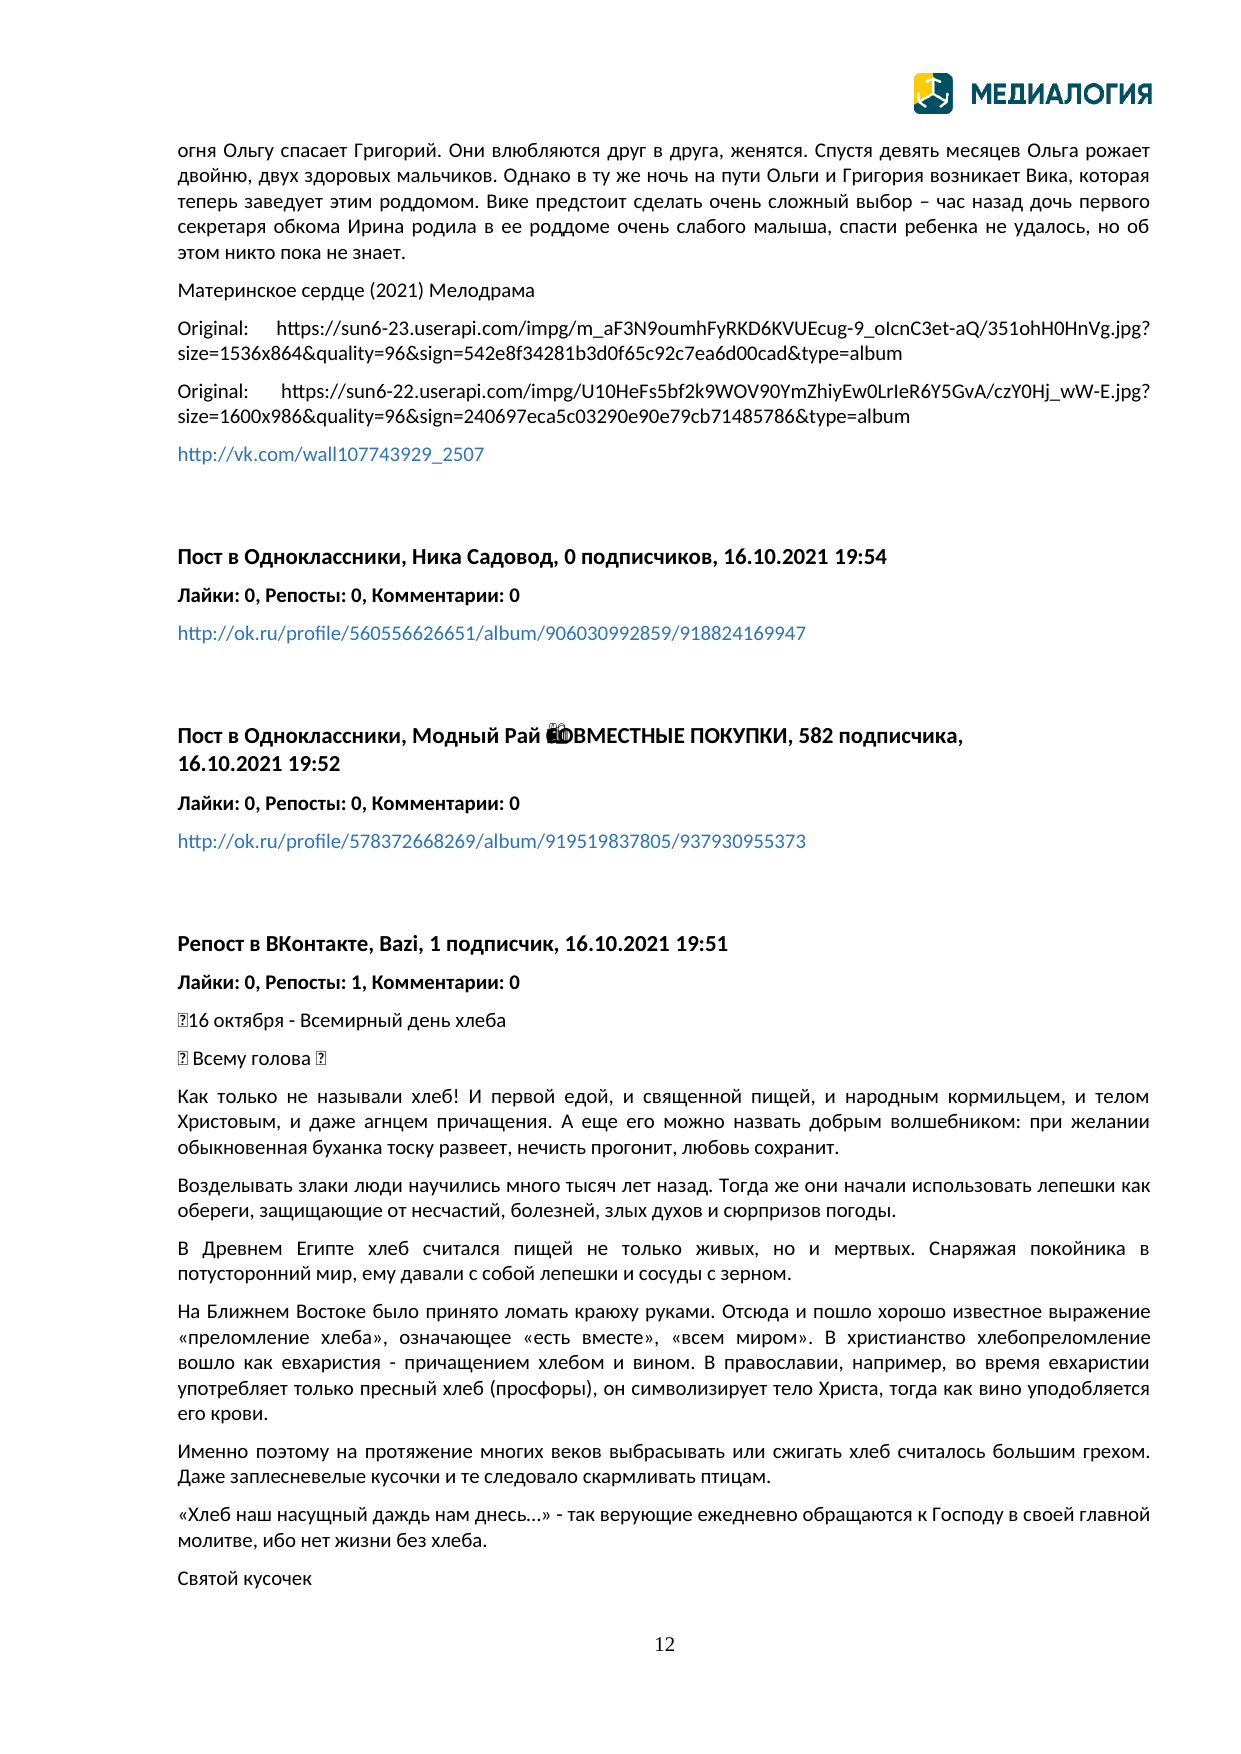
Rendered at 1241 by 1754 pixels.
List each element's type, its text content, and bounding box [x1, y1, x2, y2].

text 🌟 Всему голова 🌟 [177, 1045, 1152, 1071]
text Святой кусочек [177, 1565, 1152, 1590]
text «Хлеб наш насущный даждь нам днесь…» - так верующие ежедневно обращаются к Господу в своей главной молитве, ибо нет жизни без хлеба. [177, 1501, 1152, 1552]
text Возделывать злаки люди научились много тысяч лет назад. Тогда же они начали использовать лепешки как обереги, защищающие от несчастий, болезней, злых духов и сюрпризов погоды. [177, 1172, 1152, 1223]
text Original: https://sun6-22.userapi.com/impg/U10HeFs5bf2k9WOV90YmZhiyEw0LrIeR6Y5GvA/czY0Hj_wW-E.jpg?size=1600x986&quality=96&sign=240697eca5c03290e90e79cb71485786&type=album [177, 378, 1152, 429]
text Лайки: 0, Репосты: 0, Комментарии: 0 [177, 583, 1152, 608]
text Как только не называли хлеб! И первой едой, и священной пищей, и народным кормильцем, и телом Христовым, и даже агнцем причащения. А еще его можно назвать добрым волшебником: при желании обыкновенная буханка тоску развеет, нечисть прогонит, любовь сохранит. [177, 1083, 1152, 1159]
text http://ok.ru/profile/578372668269/album/919519837805/937930955373 [177, 828, 1152, 853]
text Original: https://sun6-23.userapi.com/impg/m_aF3N9oumhFyRKD6KVUEcug-9_oIcnC3et-aQ/351ohH0HnVg.jpg?size=1536x864&quality=96&sign=542e8f34281b3d0f65c92c7ea6d00cad&type=album [177, 315, 1152, 366]
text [177, 137, 1152, 264]
text Пост в Одноклассники, Модный Рай 🎽🛍СОВМЕСТНЫЕ ПОКУПКИ, 582 подписчика, 16.10.2021 19:52 [177, 721, 1152, 777]
text В Древнем Египте хлеб считался пищей не только живых, но и мертвых. Снаряжая покойника в потусторонний мир, ему давали с собой лепешки и сосуды с зерном. [177, 1235, 1152, 1286]
text Лайки: 0, Репосты: 0, Комментарии: 0 [177, 790, 1152, 815]
text Пост в Одноклассники, Ника Садовод, 0 подписчиков, 16.10.2021 19:54 [177, 542, 1152, 570]
text Репост в ВКонтакте, Bazi, 1 подписчик, 16.10.2021 19:51 [177, 929, 1152, 957]
text Именно поэтому на протяжение многих веков выбрасывать или сжигать хлеб считалось большим грехом. Даже заплесневелые кусочки и те следовало скармливать птицам. [177, 1438, 1152, 1489]
text Материнское сердце (2021) Мелодрама [177, 277, 1152, 302]
text http://ok.ru/profile/560556626651/album/906030992859/918824169947 [177, 621, 1152, 646]
text Лайки: 0, Репосты: 1, Комментарии: 0 [177, 969, 1152, 995]
picture [913, 73, 1152, 114]
text На Ближнем Востоке было принято ломать краюху руками. Отсюда и пошло хорошо известное выражение «преломление хлеба», означающее «есть вместе», «всем миром». В христианство хлебопреломление вошло как евхаристия - причащением хлебом и вином. В православии, например, во время евхаристии употребляет только пресный хлеб (просфоры), он символизирует тело Христа, тогда как вино уподобляется его крови. [177, 1298, 1152, 1426]
text 🍞16 октября - Всемирный день хлеба [177, 1007, 1152, 1033]
text http://vk.com/wall107743929_2507 [177, 441, 1152, 467]
